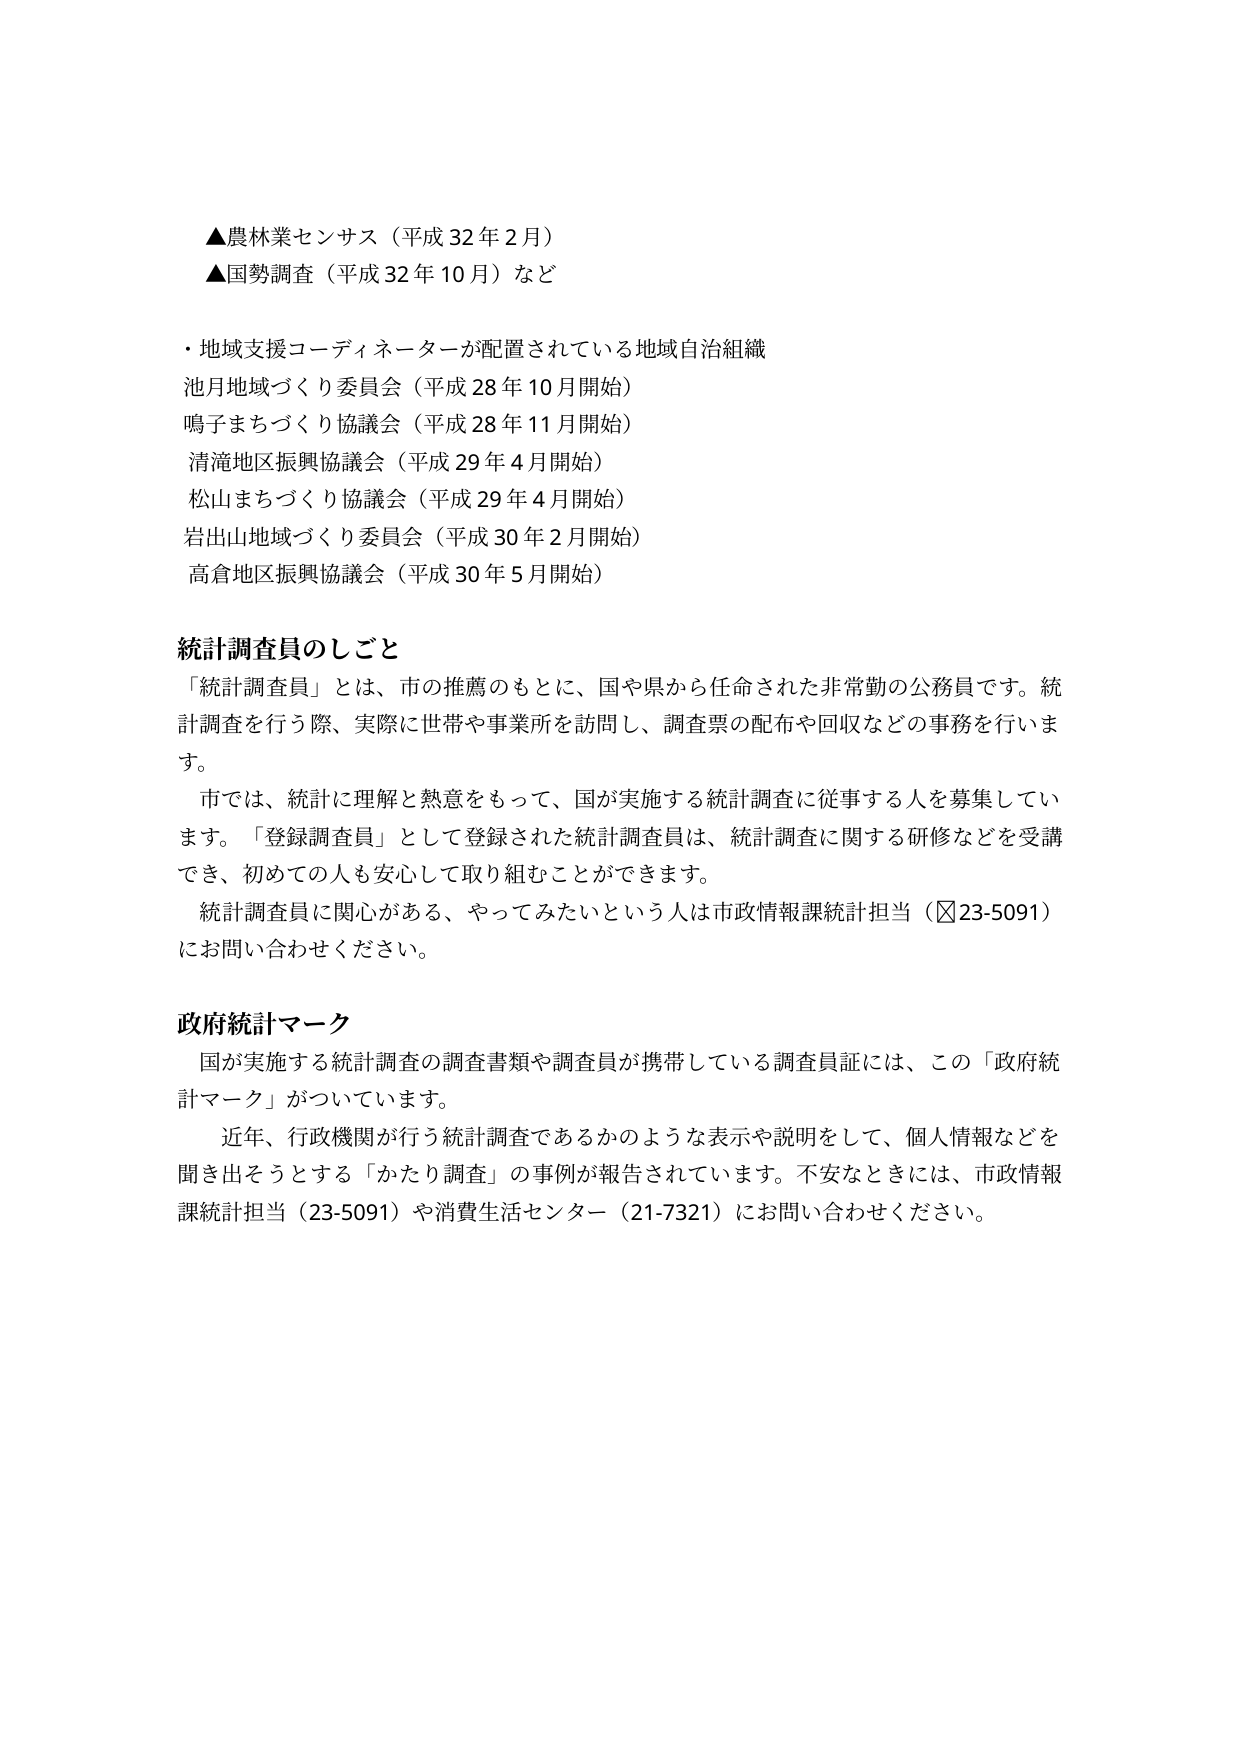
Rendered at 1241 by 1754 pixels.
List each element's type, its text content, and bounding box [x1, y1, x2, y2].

text 岩出山地域づくり委員会（平成30年2月開始） [177, 517, 1063, 554]
text ・地域支援コーディネーターが配置されている地域自治組織 [177, 329, 1063, 367]
text 政府統計マーク [177, 1004, 1063, 1042]
text 国が実施する統計調査の調査書類や調査員が携帯している調査員証には、この「政府統計マーク」がついています。 [177, 1042, 1063, 1117]
text 市では、統計に理解と熱意をもって、国が実施する統計調査に従事する人を募集しています。「登録調査員」として登録された統計調査員は、統計調査に関する研修などを受講でき、初めての人も安心して取り組むことができます。 [177, 779, 1063, 892]
text 近年、行政機関が行う統計調査であるかのような表示や説明をして、個人情報などを聞き出そうとする「かたり調査」の事例が報告されています。不安なときには、市政情報課統計担当（23-5091）や消費生活センター（21-7321）にお問い合わせください。 [177, 1117, 1063, 1229]
text 統計調査員のしごと [177, 629, 1063, 667]
text 統計調査員に関心がある、やってみたいという人は市政情報課統計担当（23-5091）にお問い合わせください。 [177, 892, 1063, 967]
text 「統計調査員」とは、市の推薦のもとに、国や県から任命された非常勤の公務員です。統計調査を行う際、実際に世帯や事業所を訪問し、調査票の配布や回収などの事務を行います。 [177, 667, 1063, 779]
text 池月地域づくり委員会（平成28年10月開始） [177, 367, 1063, 404]
text 松山まちづくり協議会（平成29年4月開始） [177, 479, 1063, 517]
text 高倉地区振興協議会（平成30年5月開始） [177, 554, 1063, 592]
text ▲国勢調査（平成32年10月）など [177, 254, 1063, 292]
text 鳴子まちづくり協議会（平成28年11月開始） [177, 404, 1063, 442]
text ▲農林業センサス（平成32年2月） [177, 217, 1063, 254]
text 清滝地区振興協議会（平成29年4月開始） [177, 442, 1063, 479]
